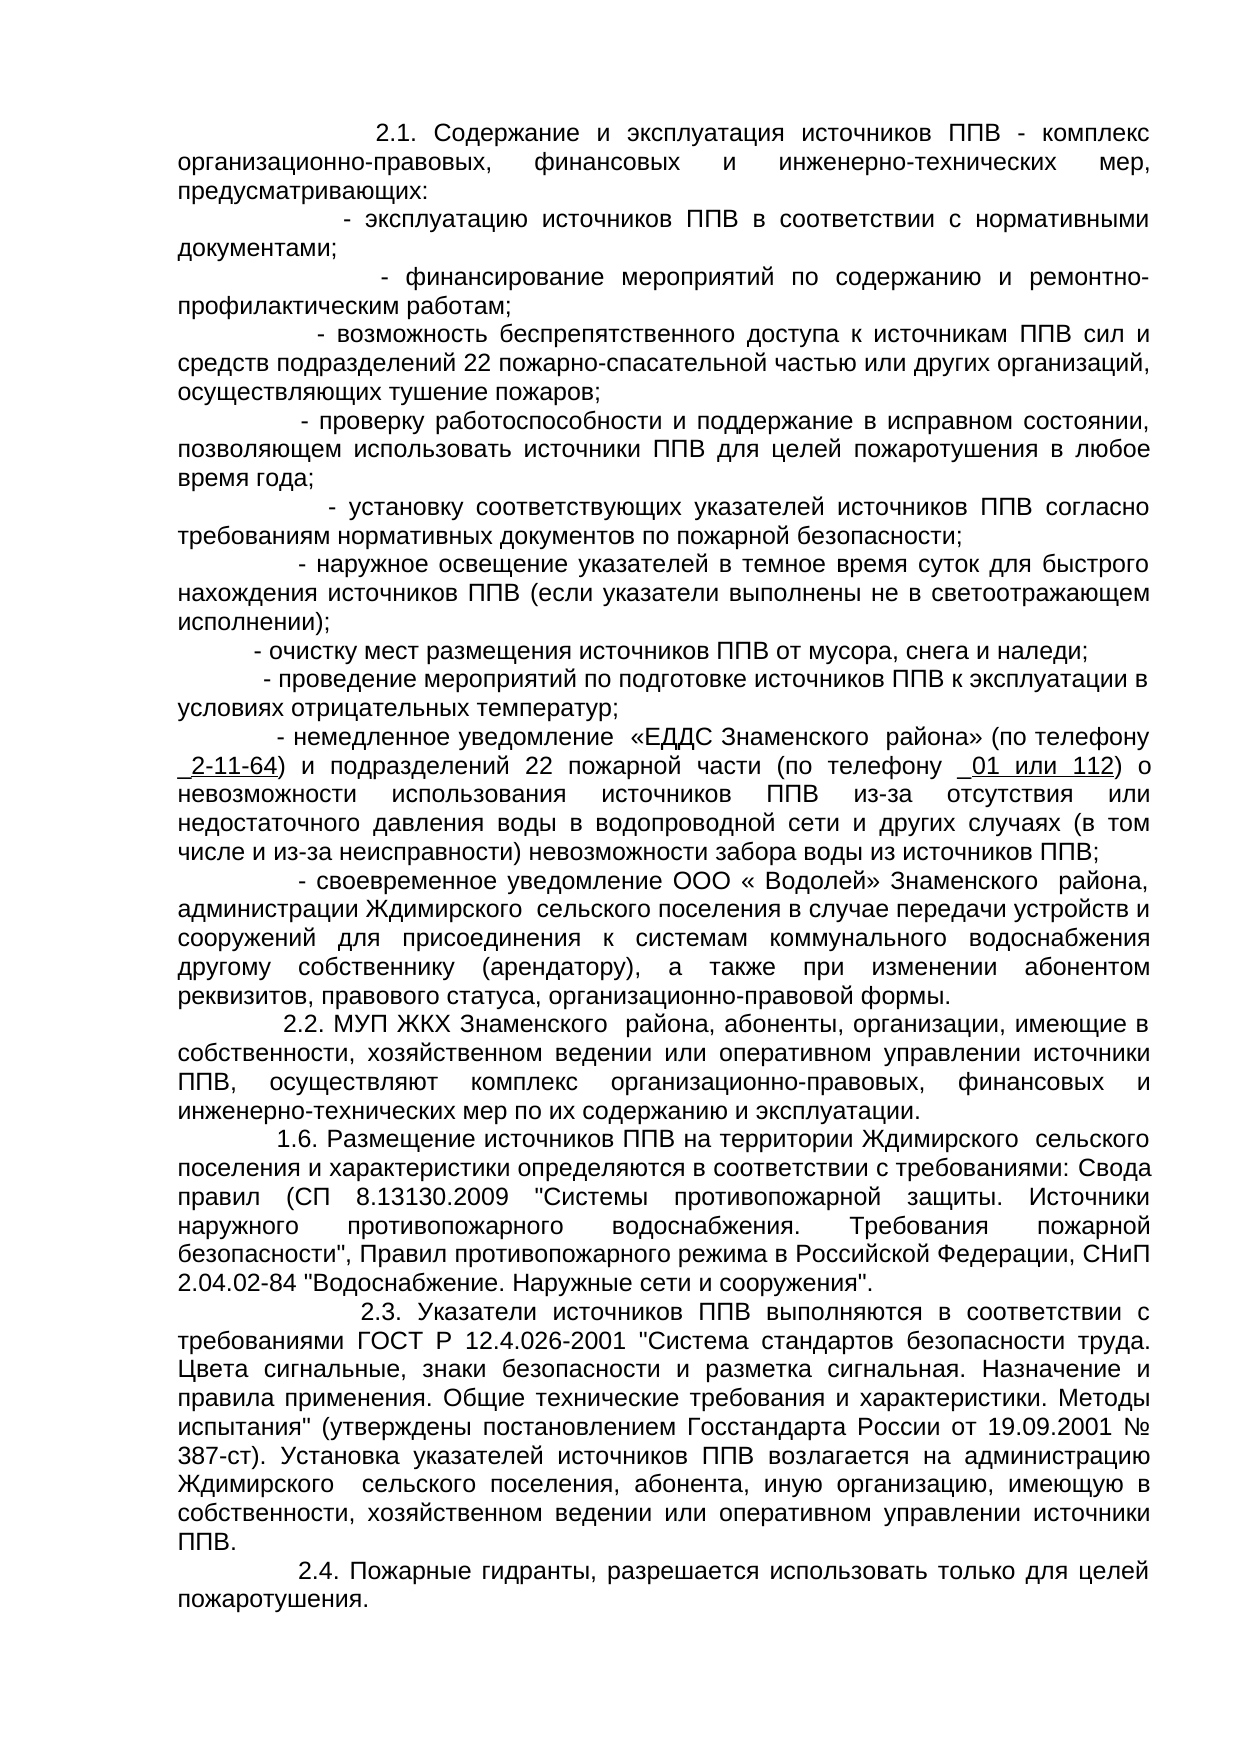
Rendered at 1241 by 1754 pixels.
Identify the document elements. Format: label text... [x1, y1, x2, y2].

text - эксплуатацию источников ППВ в соответствии с нормативными документами; [177, 204, 1152, 262]
text - проверку работоспособности и поддержание в исправном состоянии, позволяющем использовать источники ППВ для целей пожаротушения в любое время года; [177, 406, 1152, 492]
text 2.4. Пожарные гидранты, разрешается использовать только для целей пожаротушения. [177, 1556, 1152, 1613]
text - очистку мест размещения источников ППВ от мусора, снега и наледи; [177, 636, 1152, 664]
text 1.6. Размещение источников ППВ на территории Ждимирского сельского поселения и характеристики определяются в соответствии с требованиями: Свода правил (СП 8.13130.2009 "Системы противопожарной защиты. Источники наружного противопожарного водоснабжения. Требования пожарной безопасности", Правил противопожарного режима в Российской Федерации, СНиП 2.04.02-84 "Водоснабжение. Наружные сети и сооружения". [177, 1124, 1152, 1297]
text - финансирование мероприятий по содержанию и ремонтно-профилактическим работам; [177, 262, 1152, 319]
text - своевременное уведомление ООО « Водолей» Знаменского района, администрации Ждимирского сельского поселения в случае передачи устройств и сооружений для присоединения к системам коммунального водоснабжения другому собственнику (арендатору), а также при изменении абонентом реквизитов, правового статуса, организационно-правовой формы. [177, 866, 1152, 1009]
text - установку соответствующих указателей источников ППВ согласно требованиям нормативных документов по пожарной безопасности; [177, 492, 1152, 549]
text - немедленное уведомление «ЕДДС Знаменского района» (по телефону _2-11-64) и подразделений 22 пожарной части (по телефону _01 или 112) о невозможности использования источников ППВ из-за отсутствия или недостаточного давления воды в водопроводной сети и других случаях (в том числе и из-за неисправности) невозможности забора воды из источников ППВ; [177, 722, 1152, 866]
text 2.2. МУП ЖКХ Знаменского района, абоненты, организации, имеющие в собственности, хозяйственном ведении или оперативном управлении источники ППВ, осуществляют комплекс организационно-правовых, финансовых и инженерно-технических мер по их содержанию и эксплуатации. [177, 1009, 1152, 1124]
text - возможность беспрепятственного доступа к источникам ППВ сил и средств подразделений 22 пожарно-спасательной частью или других организаций, осуществляющих тушение пожаров; [177, 319, 1152, 406]
text 2.3. Указатели источников ППВ выполняются в соответствии с требованиями ГОСТ Р 12.4.026-2001 "Система стандартов безопасности труда. Цвета сигнальные, знаки безопасности и разметка сигнальная. Назначение и правила применения. Общие технические требования и характеристики. Методы испытания" (утверждены постановлением Госстандарта России от 19.09.2001 № 387-ст). Установка указателей источников ППВ возлагается на администрацию Ждимирского сельского поселения, абонента, иную организацию, имеющую в собственности, хозяйственном ведении или оперативном управлении источники ППВ. [177, 1297, 1152, 1556]
text - наружное освещение указателей в темное время суток для быстрого нахождения источников ППВ (если указатели выполнены не в светоотражающем исполнении); [177, 549, 1152, 636]
text - проведение мероприятий по подготовке источников ППВ к эксплуатации в условиях отрицательных температур; [177, 664, 1152, 722]
text 2.1. Содержание и эксплуатация источников ППВ - комплекс организационно-правовых, финансовых и инженерно-технических мер, предусматривающих: [177, 118, 1152, 204]
